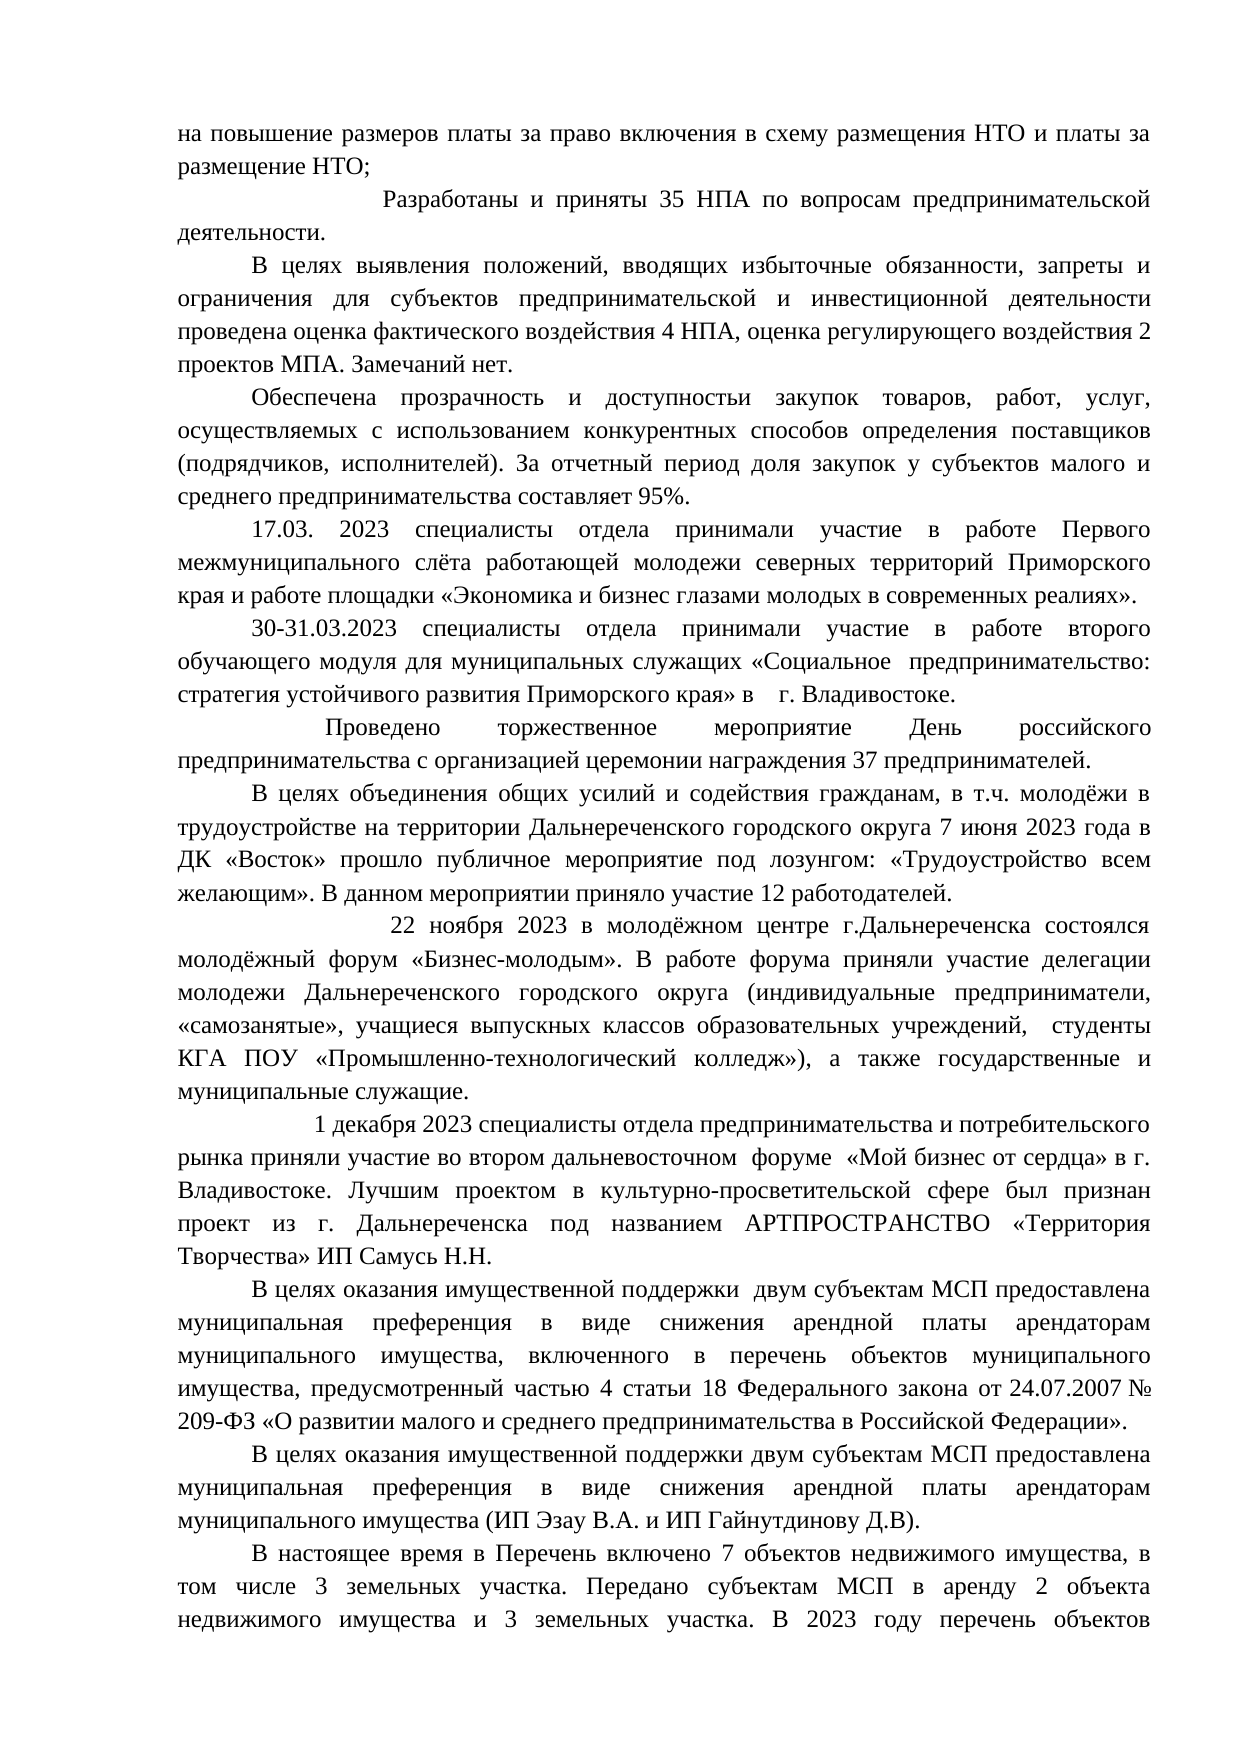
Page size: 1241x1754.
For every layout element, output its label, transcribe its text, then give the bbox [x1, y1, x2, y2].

text 17.03. 2023 специалисты отдела принимали участие в работе Первого межмуниципального слёта работающей молодежи северных территорий Приморского края и работе площадки «Экономика и бизнес глазами молодых в современных реалиях». [177, 514, 1152, 609]
text В целях выявления положений, вводящих избыточные обязанности, запреты и ограничения для субъектов предпринимательской и инвестиционной деятельности проведена оценка фактического воздействия 4 НПА, оценка регулирующего воздействия 2 проектов МПА. Замечаний нет. [177, 250, 1152, 378]
text В целях оказания имущественной поддержки двум субъектам МСП предоставлена муниципальная преференция в виде снижения арендной платы арендаторам муниципального имущества (ИП Эзау В.А. и ИП Гайнутдинову Д.В). [177, 1439, 1152, 1534]
text 22 ноября 2023 в молодёжном центре г.Дальнереченска состоялся молодёжный форум «Бизнес-молодым». В работе форума приняли участие делегации молодежи Дальнереченского городского округа (индивидуальные предприниматели, «самозанятые», учащиеся выпускных классов образовательных учреждений, студенты КГА ПОУ «Промышленно-технологический колледж»), а также государственные и муниципальные служащие. [177, 911, 1152, 1104]
text В целях объединения общих усилий и содействия гражданам, в т.ч. молодёжи в трудоустройстве на территории Дальнереченского городского округа 7 июня 2023 года в ДК «Восток» прошло публичное мероприятие под лозунгом: «Трудоустройство всем желающим». В данном мероприятии приняло участие 12 работодателей. [177, 778, 1152, 906]
text 1 декабря 2023 специалисты отдела предпринимательства и потребительского рынка приняли участие во втором дальневосточном форуме «Мой бизнес от сердца» в г. Владивостоке. Лучшим проектом в культурно-просветительской сфере был признан проект из г. Дальнереченска под названием АРТПРОСТРАНСТВО «Территория Творчества» ИП Самусь Н.Н. [177, 1109, 1152, 1269]
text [177, 118, 1152, 180]
text 30-31.03.2023 специалисты отдела принимали участие в работе второго обучающего модуля для муниципальных служащих «Социальное предпринимательство: стратегия устойчивого развития Приморского края» в г. Владивостоке. [177, 613, 1152, 708]
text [177, 1538, 1152, 1633]
text Проведено торжественное мероприятие День российского предпринимательства с организацией церемонии награждения 37 предпринимателей. [177, 712, 1152, 774]
text Обеспечена прозрачность и доступностьи закупок товаров, работ, услуг, осуществляемых с использованием конкурентных способов определения поставщиков (подрядчиков, исполнителей). За отчетный период доля закупок у субъектов малого и среднего предпринимательства составляет 95%. [177, 382, 1152, 510]
text Разработаны и приняты 35 НПА по вопросам предпринимательской деятельности. [177, 184, 1152, 246]
text В целях оказания имущественной поддержки двум субъектам МСП предоставлена муниципальная преференция в виде снижения арендной платы арендаторам муниципального имущества, включенного в перечень объектов муниципального имущества, предусмотренный частью 4 статьи 18 Федерального закона от 24.07.2007 № 209-ФЗ «О развитии малого и среднего предпринимательства в Российской Федерации». [177, 1274, 1152, 1435]
